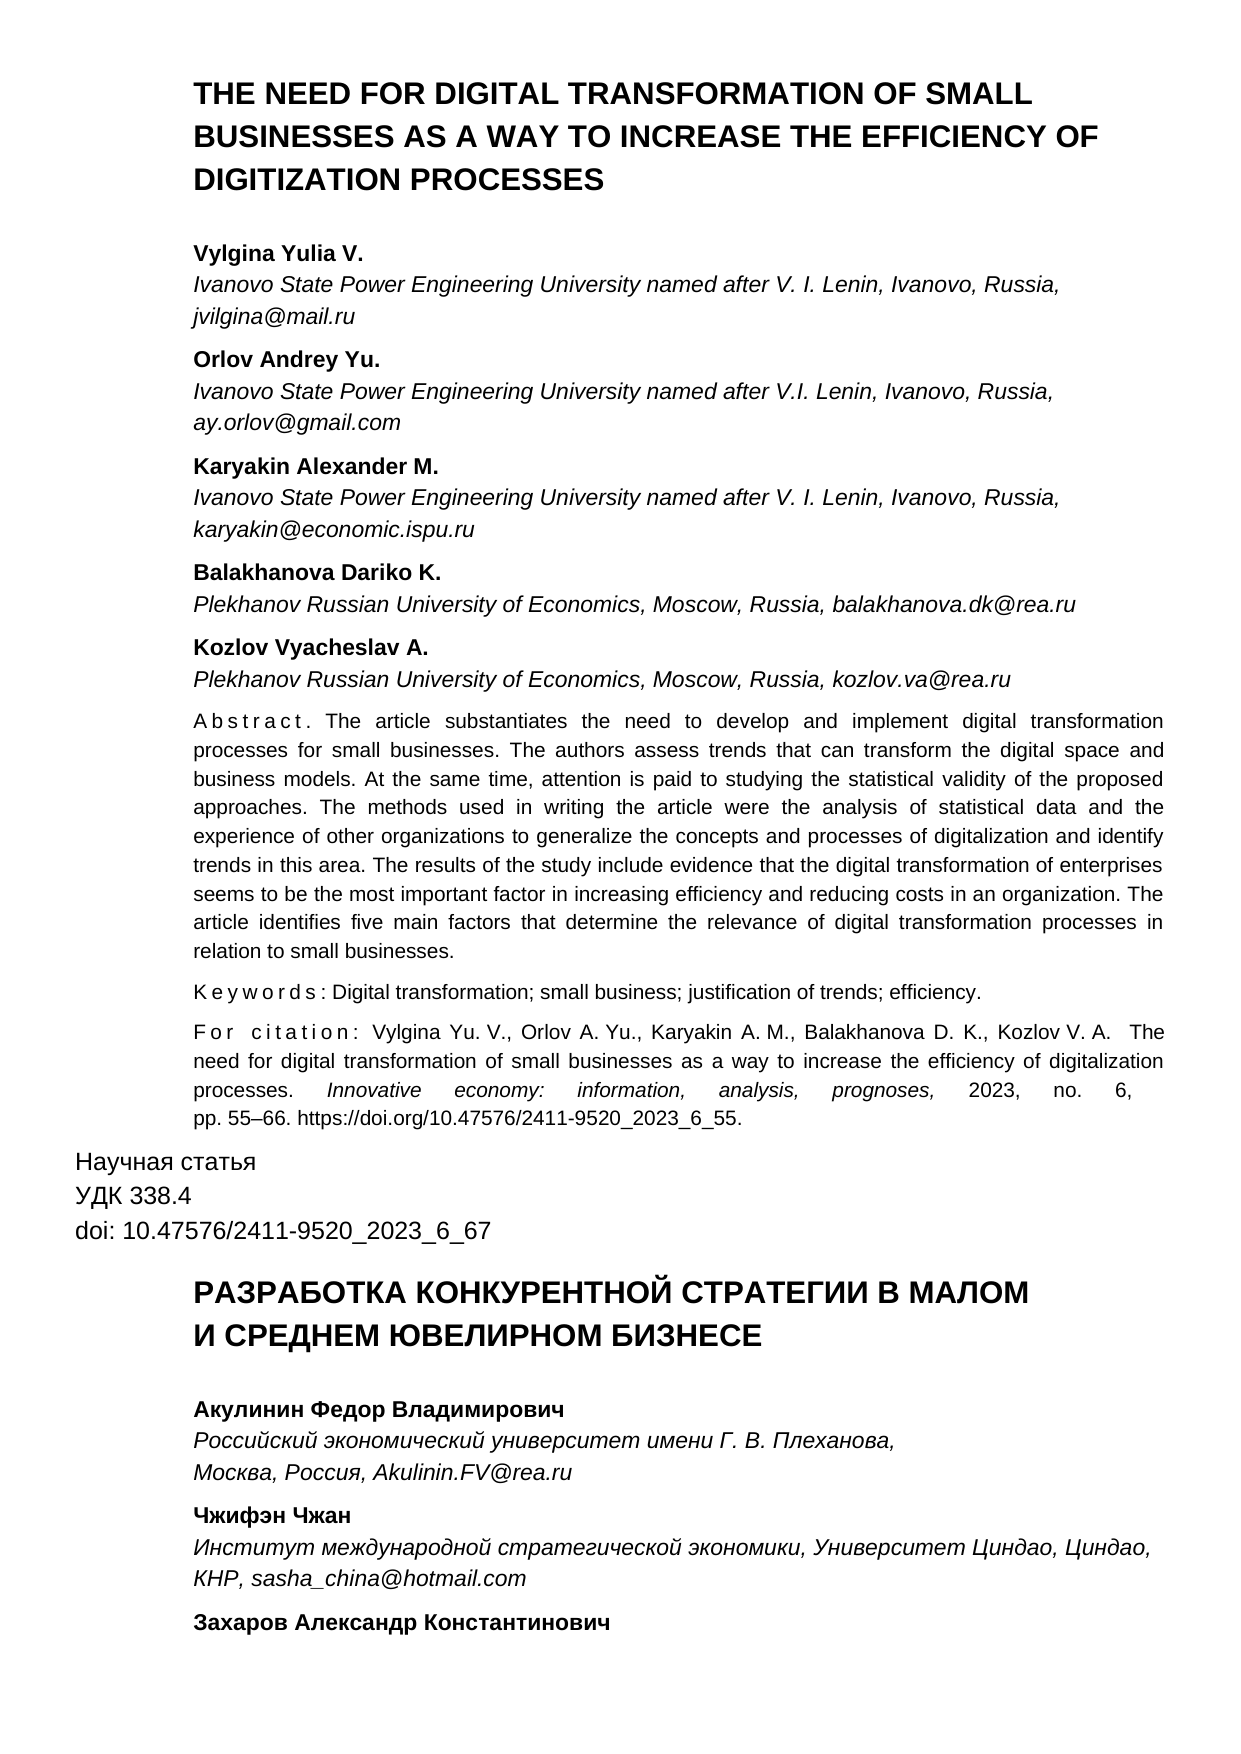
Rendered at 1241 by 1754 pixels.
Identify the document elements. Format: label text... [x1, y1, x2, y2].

text Чжифэн Чжан [193, 1502, 1165, 1528]
text Keywords: Digital transformation; small business; justification of trends; efficiency. [193, 979, 1165, 1003]
text Orlov Andrey Yu. [193, 346, 1165, 373]
text Захаров Александр Константинович [193, 1608, 1165, 1635]
text Plekhanov Russian University of Economics, Moscow, Russia, kozlov.va@rea.ru [193, 666, 1165, 692]
text Разработка конкурентной стратегии в малом и среднем ювелирном бизнесе [193, 1274, 1165, 1353]
text The need for digital transformation of small businesses as a way to increase the efficiency of digitization processes [193, 75, 1165, 197]
text Karyakin Alexander M. [193, 453, 1165, 479]
text Российский экономический университет имени Г. В. Плеханова, Москва, Россия, Akulinin.FV@rea.ru [193, 1427, 1165, 1485]
text Ivanovo State Power Engineering University named after V. I. Lenin, Ivanovo, Russia, jvilgina@mail.ru [193, 271, 1165, 329]
text Акулинин Федор Владимирович [193, 1396, 1165, 1422]
text Balakhanova Dariko K. [193, 559, 1165, 586]
text Научная статья [75, 1147, 1165, 1176]
text For citation: Vylgina Yu. V., Orlov A. Yu., Karyakin A. M., Balakhanova D. K., Kozlov V. A. The need for digital transformation of small businesses as a way to increase the efficiency of digitalization processes. Innovative economy: information, analysis, prognoses, 2023, no. 6, pp. 55–66. https://doi.org/10.47576/2411-9520_2023_6_55. [193, 1020, 1165, 1130]
text Plekhanov Russian University of Economics, Moscow, Russia, balakhanova.dk@rea.ru [193, 591, 1165, 617]
text Abstract. The article substantiates the need to develop and implement digital transformation processes for small businesses. The authors assess trends that can transform the digital space and business models. At the same time, attention is paid to studying the statistical validity of the proposed approaches. The methods used in writing the article were the analysis of statistical data and the experience of other organizations to generalize the concepts and processes of digitalization and identify trends in this area. The results of the study include evidence that the digital transformation of enterprises seems to be the most important factor in increasing efficiency and reducing costs in an organization. The article identifies five main factors that determine the relevance of digital transformation processes in relation to small businesses. [193, 709, 1165, 963]
text Vylgina Yulia V. [193, 240, 1165, 266]
text Институт международной стратегической экономики, Университет Циндао, Циндао, КНР, sasha_china@hotmail.com [193, 1533, 1165, 1591]
text Ivanovo State Power Engineering University named after V. I. Lenin, Ivanovo, Russia, karyakin@economic.ispu.ru [193, 484, 1165, 542]
text doi: 10.47576/2411-9520_2023_6_67 [75, 1216, 1165, 1244]
text Ivanovo State Power Engineering University named after V.I. Lenin, Ivanovo, Russia, ay.orlov@gmail.com [193, 378, 1165, 436]
text Kozlov Vyacheslav A. [193, 634, 1165, 660]
text УДК 338.4 [75, 1181, 1165, 1210]
